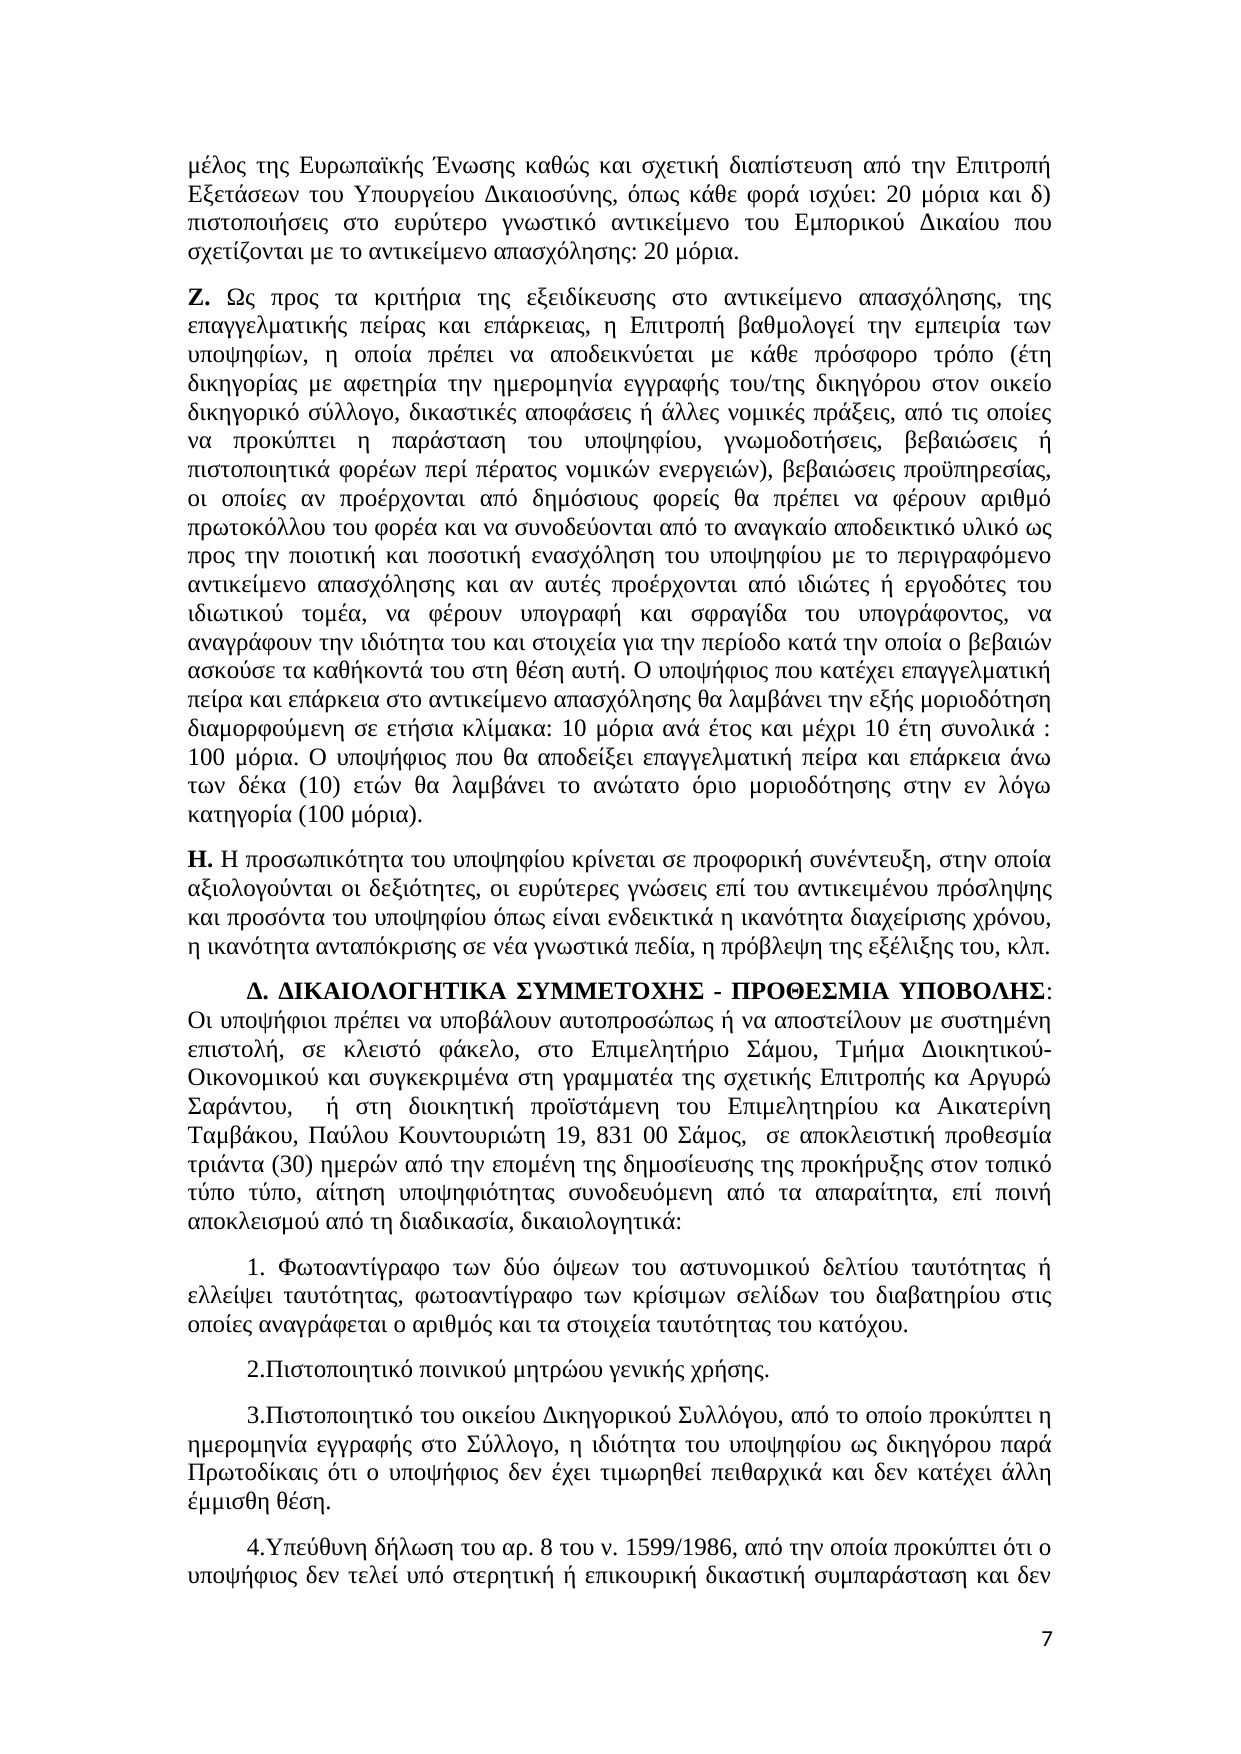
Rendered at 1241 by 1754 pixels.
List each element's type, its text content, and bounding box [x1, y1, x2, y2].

text Δ. ΔΙΚΑΙΟΛΟΓΗΤΙΚΑ ΣΥΜΜΕΤΟΧΗΣ - ΠΡΟΘΕΣΜΙΑ ΥΠΟΒΟΛΗΣ: Οι υποψήφιοι πρέπει να υποβάλουν αυτοπροσώπως ή να αποστείλουν με συστημένη επιστολή, σε κλειστό φάκελο, στο Επιμελητήριο Σάμου, Τμήμα Διοικητικού-Οικονομικού και συγκεκριμένα στη γραμματέα της σχετικής Επιτροπής κα Αργυρώ Σαράντου, ή στη διοικητική προϊστάμενη του Επιμελητηρίου κα Αικατερίνη Ταμβάκου, Παύλου Κουντουριώτη 19, 831 00 Σάμος, σε αποκλειστική προθεσμία τριάντα (30) ημερών από την επομένη της δημοσίευσης της προκήρυξης στον τοπικό τύπο τύπο, αίτηση υποψηφιότητας συνοδευόμενη από τα απαραίτητα, επί ποινή αποκλεισμού από τη διαδικασία, δικαιολογητικά: [187, 976, 1053, 1235]
text 2.Πιστοποιητικό ποινικού μητρώου γενικής χρήσης. [187, 1354, 1053, 1383]
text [187, 1532, 1053, 1589]
text Η. Η προσωπικότητα του υποψηφίου κρίνεται σε προφορική συνέντευξη, στην οποία αξιολογούνται οι δεξιότητες, οι ευρύτερες γνώσεις επί του αντικειμένου πρόσληψης και προσόντα του υποψηφίου όπως είναι ενδεικτικά η ικανότητα διαχείρισης χρόνου, η ικανότητα ανταπόκρισης σε νέα γνωστικά πεδία, η πρόβλεψη της εξέλιξης του, κλπ. [187, 844, 1053, 959]
text Ζ. Ως προς τα κριτήρια της εξειδίκευσης στο αντικείμενο απασχόλησης, της επαγγελματικής πείρας και επάρκειας, η Επιτροπή βαθμολογεί την εμπειρία των υποψηφίων, η οποία πρέπει να αποδεικνύεται με κάθε πρόσφορο τρόπο (έτη δικηγορίας με αφετηρία την ημερομηνία εγγραφής του/της δικηγόρου στον οικείο δικηγορικό σύλλογο, δικαστικές αποφάσεις ή άλλες νομικές πράξεις, από τις οποίες να προκύπτει η παράσταση του υποψηφίου, γνωμοδοτήσεις, βεβαιώσεις ή πιστοποιητικά φορέων περί πέρατος νομικών ενεργειών), βεβαιώσεις προϋπηρεσίας, οι οποίες αν προέρχονται από δημόσιους φορείς θα πρέπει να φέρουν αριθμό πρωτοκόλλου του φορέα και να συνοδεύονται από το αναγκαίο αποδεικτικό υλικό ως προς την ποιοτική και ποσοτική ενασχόληση του υποψηφίου με το περιγραφόμενο αντικείμενο απασχόλησης και αν αυτές προέρχονται από ιδιώτες ή εργοδότες του ιδιωτικού τομέα, να φέρουν υπογραφή και σφραγίδα του υπογράφοντος, να αναγράφουν την ιδιότητα του και στοιχεία για την περίοδο κατά την οποία ο βεβαιών ασκούσε τα καθήκοντά του στη θέση αυτή. Ο υποψήφιος που κατέχει επαγγελματική πείρα και επάρκεια στο αντικείμενο απασχόλησης θα λαμβάνει την εξής μοριοδότηση διαμορφούμενη σε ετήσια κλίμακα: 10 μόρια ανά έτος και μέχρι 10 έτη συνολικά : 100 μόρια. Ο υποψήφιος που θα αποδείξει επαγγελματική πείρα και επάρκεια άνω των δέκα (10) ετών θα λαμβάνει το ανώτατο όριο μοριοδότησης στην εν λόγω κατηγορία (100 μόρια). [187, 282, 1053, 828]
text 1. Φωτοαντίγραφο των δύο όψεων του αστυνομικού δελτίου ταυτότητας ή ελλείψει ταυτότητας, φωτοαντίγραφο των κρίσιμων σελίδων του διαβατηρίου στις οποίες αναγράφεται ο αριθμός και τα στοιχεία ταυτότητας του κατόχου. [187, 1252, 1053, 1338]
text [187, 150, 1053, 265]
text 3.Πιστοποιητικό του οικείου Δικηγορικού Συλλόγου, από το οποίο προκύπτει η ημερομηνία εγγραφής στο Σύλλογο, η ιδιότητα του υποψηφίου ως δικηγόρου παρά Πρωτοδίκαις ότι ο υποψήφιος δεν έχει τιμωρηθεί πειθαρχικά και δεν κατέχει άλλη έμμισθη θέση. [187, 1400, 1053, 1515]
